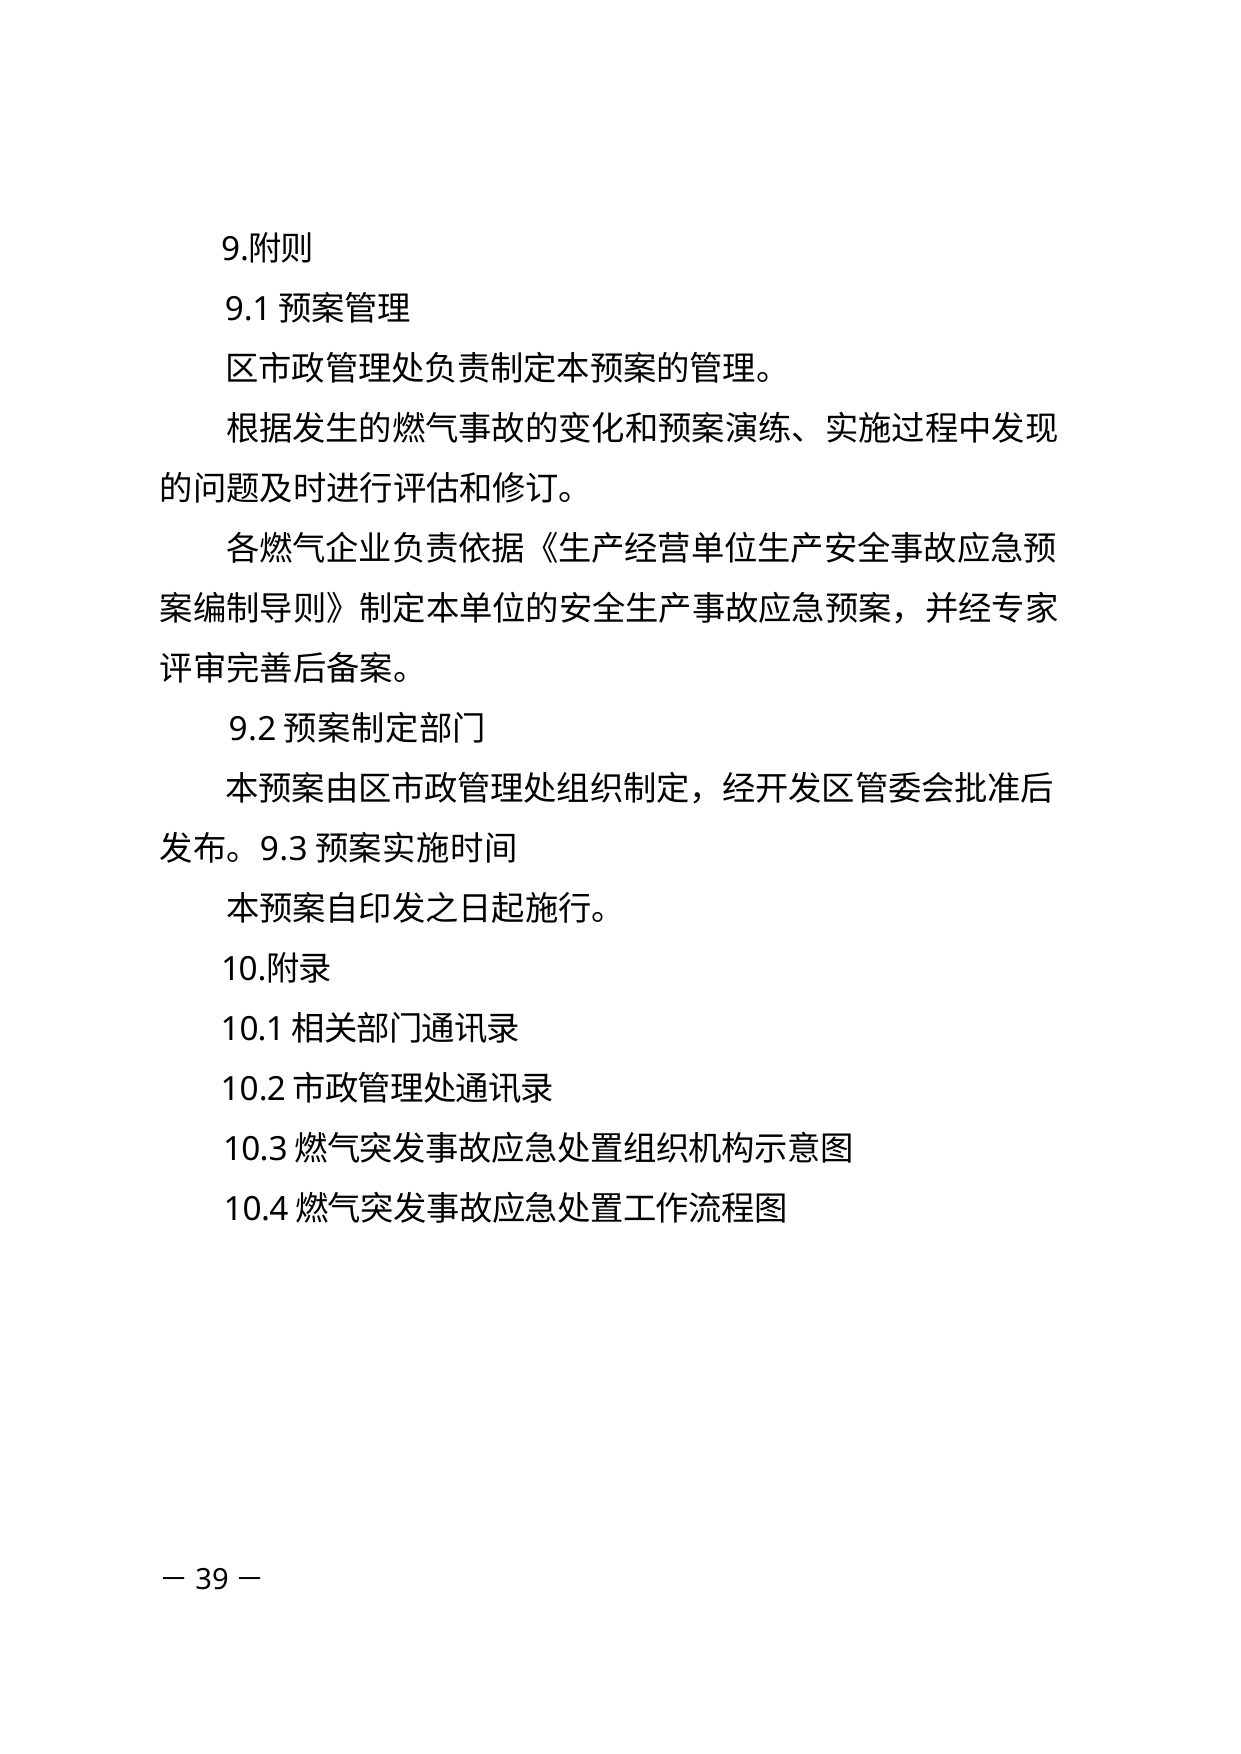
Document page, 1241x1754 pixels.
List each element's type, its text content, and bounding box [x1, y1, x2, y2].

text 9.2预案制定部门 [159, 693, 1081, 753]
text 本预案自印发之日起施行。 [159, 873, 1081, 933]
text 本预案由区市政管理处组织制定，经开发区管委会批准后发布。9.3预案实施时间 [159, 753, 1081, 873]
text 10.附录 [159, 933, 1081, 993]
text 9.附则 [159, 213, 1081, 273]
text 10.4燃气突发事故应急处置工作流程图 [159, 1173, 1081, 1233]
text 区市政管理处负责制定本预案的管理。 [159, 333, 1081, 393]
text 10.1相关部门通讯录 [159, 993, 1081, 1053]
text 9.1预案管理 [159, 273, 1081, 333]
text 10.2市政管理处通讯录 [159, 1053, 1081, 1113]
text 根据发生的燃气事故的变化和预案演练、实施过程中发现的问题及时进行评估和修订。 [159, 393, 1081, 513]
text 各燃气企业负责依据《生产经营单位生产安全事故应急预案编制导则》制定本单位的安全生产事故应急预案，并经专家评审完善后备案。 [159, 513, 1081, 693]
text 10.3燃气突发事故应急处置组织机构示意图 [159, 1113, 1081, 1173]
